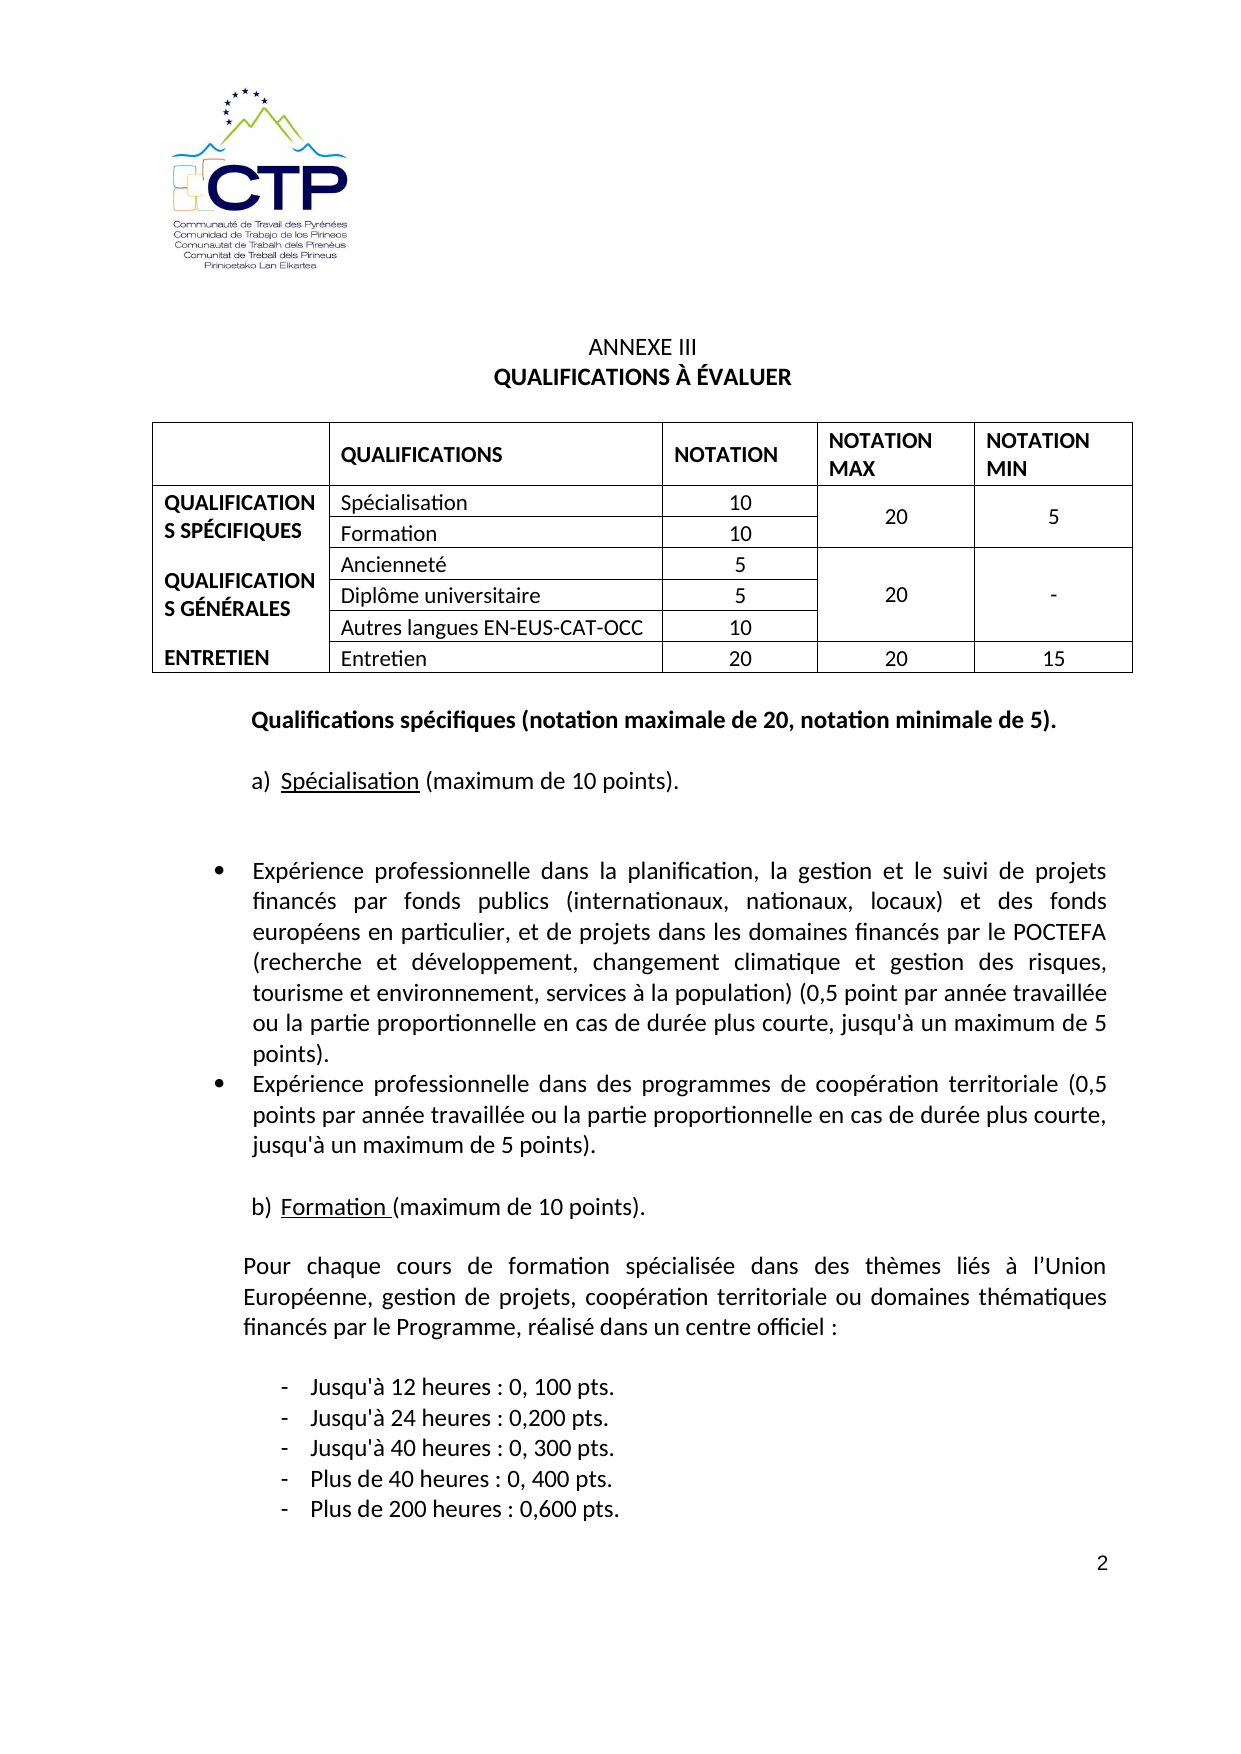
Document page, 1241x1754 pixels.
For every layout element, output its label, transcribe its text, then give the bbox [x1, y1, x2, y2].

list Jusqu'à 24 heures : 0,200 pts. [281, 1402, 1108, 1432]
list Spécialisation (maximum de 10 points). [251, 765, 1108, 795]
table_header NOTATION [663, 423, 817, 485]
list Expérience professionnelle dans la planification, la gestion et le suivi de projets financés par fonds publics (internationaux, nationaux, locaux) et des fonds européens en particulier, et de projets dans les domaines financés par le POCTEFA (recherche et développement, changement climatique et gestion des risques, tourisme et environnement, services à la population) (0,5 point par année travaillée ou la partie proportionnelle en cas de durée plus courte, jusqu'à un maximum de 5 points). [215, 855, 1108, 1069]
list Jusqu'à 40 heures : 0, 300 pts. [281, 1432, 1108, 1463]
table_header QUALIFICATIONS [330, 423, 662, 485]
table_cell Entretien [330, 642, 662, 672]
table_cell ENTRETIEN [153, 641, 329, 672]
table_cell 10 [663, 517, 817, 547]
list Jusqu'à 12 heures : 0, 100 pts. [281, 1371, 1108, 1402]
table_cell 5 [663, 580, 817, 610]
table_header NOTATION MIN [975, 423, 1132, 485]
table_cell 15 [975, 642, 1132, 672]
table_cell Formation [330, 517, 662, 547]
table_cell QUALIFICATIONS SPÉCIFIQUES [153, 486, 329, 547]
text QUALIFICATIONS À ÉVALUER [177, 361, 1108, 392]
table_cell 10 [663, 611, 817, 641]
table_cell 20 [818, 548, 974, 641]
table_cell 5 [663, 548, 817, 578]
table_cell Spécialisation [330, 486, 662, 516]
table_cell Autres langues EN-EUS-CAT-OCC [330, 611, 662, 641]
table_cell Ancienneté [330, 548, 662, 578]
list Plus de 40 heures : 0, 400 pts. [281, 1463, 1108, 1493]
table_cell - [975, 548, 1132, 641]
table_header [153, 423, 329, 485]
list Formation (maximum de 10 points). [251, 1191, 1108, 1221]
table_cell 20 [818, 642, 974, 672]
table_cell 5 [975, 486, 1132, 547]
table_cell 20 [818, 486, 974, 547]
text ANNEXE III [177, 331, 1108, 361]
table_cell QUALIFICATIONS GÉNÉRALES [153, 547, 329, 641]
table_cell Diplôme universitaire [330, 580, 662, 610]
list Expérience professionnelle dans des programmes de coopération territoriale (0,5 points par année travaillée ou la partie proportionnelle en cas de durée plus courte, jusqu'à un maximum de 5 points). [215, 1069, 1108, 1160]
list Plus de 200 heures : 0,600 pts. [281, 1493, 1108, 1524]
table_cell 20 [663, 642, 817, 672]
text Qualifications spécifiques (notation maximale de 20, notation minimale de 5). [251, 704, 1108, 734]
table_cell 10 [663, 486, 817, 516]
text Pour chaque cours de formation spécialisée dans des thèmes liés à l’Union Européenne, gestion de projets, coopération territoriale ou domaines thématiques financés par le Programme, réalisé dans un centre officiel : [243, 1250, 1108, 1342]
picture [157, 84, 440, 275]
table_header NOTATION MAX [818, 423, 974, 485]
